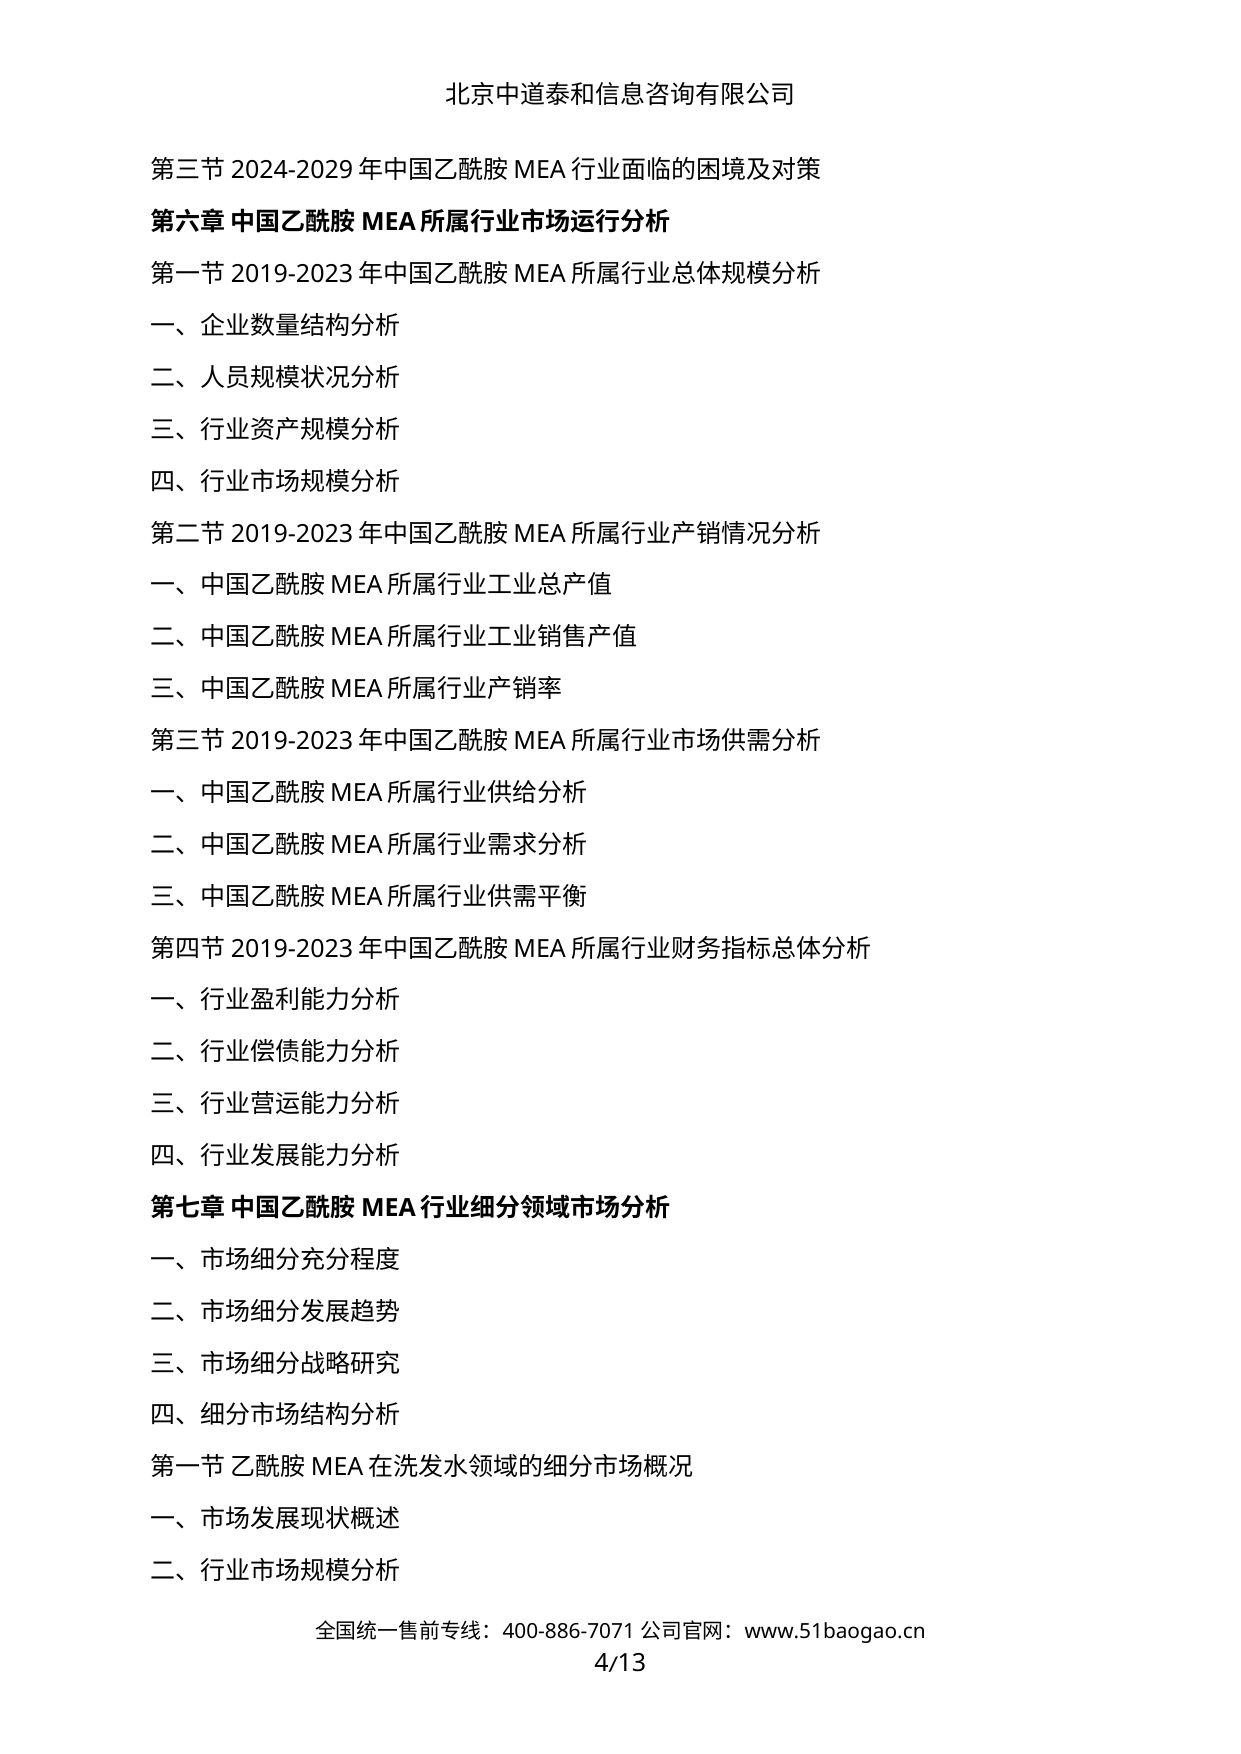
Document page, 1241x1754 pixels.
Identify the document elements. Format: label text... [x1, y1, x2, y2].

text 第一节 2019-2023年中国乙酰胺MEA所属行业总体规模分析 [150, 254, 1090, 290]
text 二、中国乙酰胺MEA所属行业需求分析 [150, 824, 1090, 861]
text 第一节 乙酰胺MEA在洗发水领域的细分市场概况 [150, 1447, 1090, 1483]
text 一、行业盈利能力分析 [150, 980, 1090, 1016]
text 第二节 2019-2023年中国乙酰胺MEA所属行业产销情况分析 [150, 513, 1090, 549]
text 一、中国乙酰胺MEA所属行业供给分析 [150, 772, 1090, 809]
text 一、市场发展现状概述 [150, 1499, 1090, 1535]
text 第三节 2019-2023年中国乙酰胺MEA所属行业市场供需分析 [150, 721, 1090, 757]
text 第六章 中国乙酰胺MEA所属行业市场运行分析 [150, 202, 1090, 238]
text 二、市场细分发展趋势 [150, 1291, 1090, 1327]
text 第三节 2024-2029年中国乙酰胺MEA行业面临的困境及对策 [150, 150, 1090, 186]
text 第七章 中国乙酰胺MEA行业细分领域市场分析 [150, 1187, 1090, 1224]
text 三、中国乙酰胺MEA所属行业产销率 [150, 669, 1090, 705]
text 四、行业发展能力分析 [150, 1136, 1090, 1172]
text 四、行业市场规模分析 [150, 461, 1090, 497]
text 一、中国乙酰胺MEA所属行业工业总产值 [150, 565, 1090, 601]
text 三、行业资产规模分析 [150, 409, 1090, 446]
text 二、中国乙酰胺MEA所属行业工业销售产值 [150, 617, 1090, 653]
text 二、人员规模状况分析 [150, 357, 1090, 394]
text 第四节 2019-2023年中国乙酰胺MEA所属行业财务指标总体分析 [150, 928, 1090, 964]
text 四、细分市场结构分析 [150, 1395, 1090, 1431]
text 三、行业营运能力分析 [150, 1084, 1090, 1120]
text 三、中国乙酰胺MEA所属行业供需平衡 [150, 876, 1090, 912]
text 一、企业数量结构分析 [150, 306, 1090, 342]
text 一、市场细分充分程度 [150, 1239, 1090, 1276]
text 三、市场细分战略研究 [150, 1343, 1090, 1379]
text 二、行业市场规模分析 [150, 1551, 1090, 1587]
text 二、行业偿债能力分析 [150, 1032, 1090, 1068]
